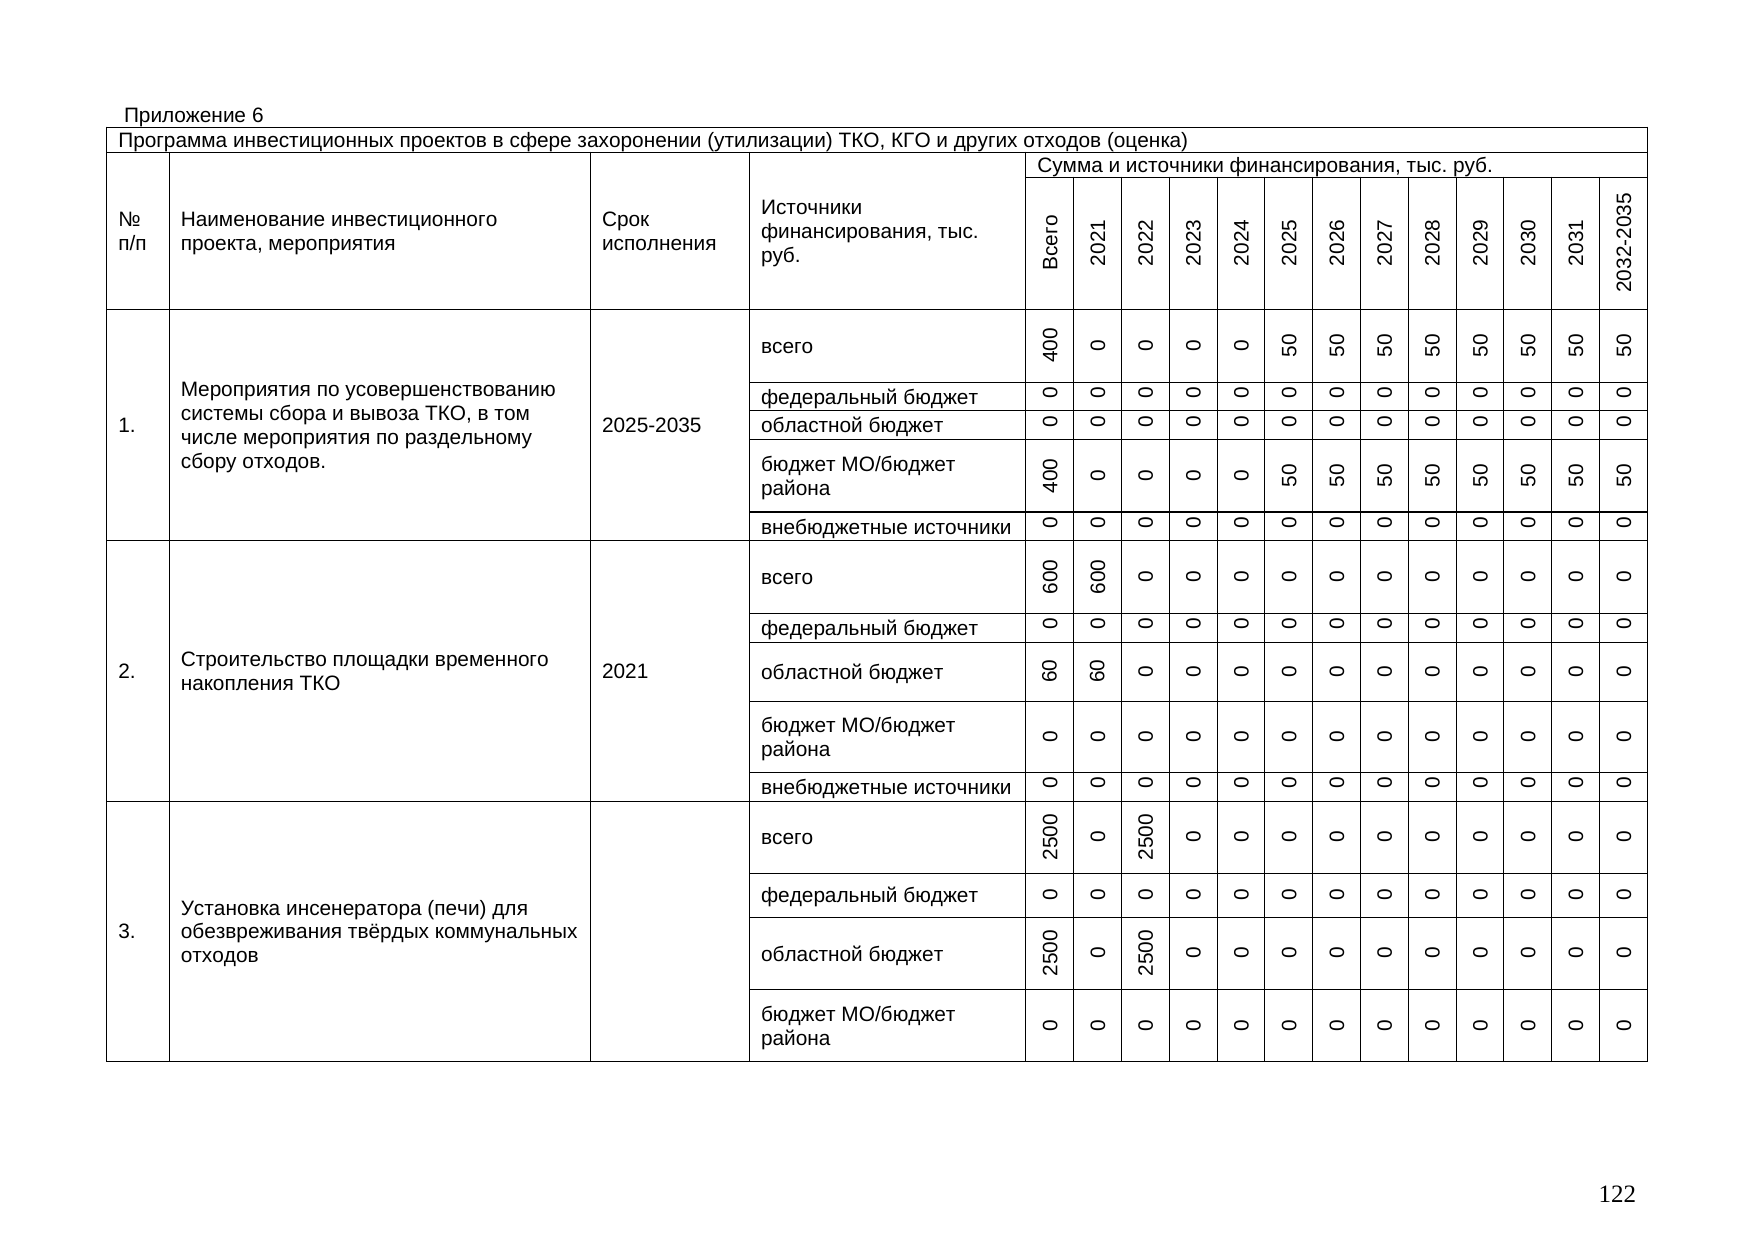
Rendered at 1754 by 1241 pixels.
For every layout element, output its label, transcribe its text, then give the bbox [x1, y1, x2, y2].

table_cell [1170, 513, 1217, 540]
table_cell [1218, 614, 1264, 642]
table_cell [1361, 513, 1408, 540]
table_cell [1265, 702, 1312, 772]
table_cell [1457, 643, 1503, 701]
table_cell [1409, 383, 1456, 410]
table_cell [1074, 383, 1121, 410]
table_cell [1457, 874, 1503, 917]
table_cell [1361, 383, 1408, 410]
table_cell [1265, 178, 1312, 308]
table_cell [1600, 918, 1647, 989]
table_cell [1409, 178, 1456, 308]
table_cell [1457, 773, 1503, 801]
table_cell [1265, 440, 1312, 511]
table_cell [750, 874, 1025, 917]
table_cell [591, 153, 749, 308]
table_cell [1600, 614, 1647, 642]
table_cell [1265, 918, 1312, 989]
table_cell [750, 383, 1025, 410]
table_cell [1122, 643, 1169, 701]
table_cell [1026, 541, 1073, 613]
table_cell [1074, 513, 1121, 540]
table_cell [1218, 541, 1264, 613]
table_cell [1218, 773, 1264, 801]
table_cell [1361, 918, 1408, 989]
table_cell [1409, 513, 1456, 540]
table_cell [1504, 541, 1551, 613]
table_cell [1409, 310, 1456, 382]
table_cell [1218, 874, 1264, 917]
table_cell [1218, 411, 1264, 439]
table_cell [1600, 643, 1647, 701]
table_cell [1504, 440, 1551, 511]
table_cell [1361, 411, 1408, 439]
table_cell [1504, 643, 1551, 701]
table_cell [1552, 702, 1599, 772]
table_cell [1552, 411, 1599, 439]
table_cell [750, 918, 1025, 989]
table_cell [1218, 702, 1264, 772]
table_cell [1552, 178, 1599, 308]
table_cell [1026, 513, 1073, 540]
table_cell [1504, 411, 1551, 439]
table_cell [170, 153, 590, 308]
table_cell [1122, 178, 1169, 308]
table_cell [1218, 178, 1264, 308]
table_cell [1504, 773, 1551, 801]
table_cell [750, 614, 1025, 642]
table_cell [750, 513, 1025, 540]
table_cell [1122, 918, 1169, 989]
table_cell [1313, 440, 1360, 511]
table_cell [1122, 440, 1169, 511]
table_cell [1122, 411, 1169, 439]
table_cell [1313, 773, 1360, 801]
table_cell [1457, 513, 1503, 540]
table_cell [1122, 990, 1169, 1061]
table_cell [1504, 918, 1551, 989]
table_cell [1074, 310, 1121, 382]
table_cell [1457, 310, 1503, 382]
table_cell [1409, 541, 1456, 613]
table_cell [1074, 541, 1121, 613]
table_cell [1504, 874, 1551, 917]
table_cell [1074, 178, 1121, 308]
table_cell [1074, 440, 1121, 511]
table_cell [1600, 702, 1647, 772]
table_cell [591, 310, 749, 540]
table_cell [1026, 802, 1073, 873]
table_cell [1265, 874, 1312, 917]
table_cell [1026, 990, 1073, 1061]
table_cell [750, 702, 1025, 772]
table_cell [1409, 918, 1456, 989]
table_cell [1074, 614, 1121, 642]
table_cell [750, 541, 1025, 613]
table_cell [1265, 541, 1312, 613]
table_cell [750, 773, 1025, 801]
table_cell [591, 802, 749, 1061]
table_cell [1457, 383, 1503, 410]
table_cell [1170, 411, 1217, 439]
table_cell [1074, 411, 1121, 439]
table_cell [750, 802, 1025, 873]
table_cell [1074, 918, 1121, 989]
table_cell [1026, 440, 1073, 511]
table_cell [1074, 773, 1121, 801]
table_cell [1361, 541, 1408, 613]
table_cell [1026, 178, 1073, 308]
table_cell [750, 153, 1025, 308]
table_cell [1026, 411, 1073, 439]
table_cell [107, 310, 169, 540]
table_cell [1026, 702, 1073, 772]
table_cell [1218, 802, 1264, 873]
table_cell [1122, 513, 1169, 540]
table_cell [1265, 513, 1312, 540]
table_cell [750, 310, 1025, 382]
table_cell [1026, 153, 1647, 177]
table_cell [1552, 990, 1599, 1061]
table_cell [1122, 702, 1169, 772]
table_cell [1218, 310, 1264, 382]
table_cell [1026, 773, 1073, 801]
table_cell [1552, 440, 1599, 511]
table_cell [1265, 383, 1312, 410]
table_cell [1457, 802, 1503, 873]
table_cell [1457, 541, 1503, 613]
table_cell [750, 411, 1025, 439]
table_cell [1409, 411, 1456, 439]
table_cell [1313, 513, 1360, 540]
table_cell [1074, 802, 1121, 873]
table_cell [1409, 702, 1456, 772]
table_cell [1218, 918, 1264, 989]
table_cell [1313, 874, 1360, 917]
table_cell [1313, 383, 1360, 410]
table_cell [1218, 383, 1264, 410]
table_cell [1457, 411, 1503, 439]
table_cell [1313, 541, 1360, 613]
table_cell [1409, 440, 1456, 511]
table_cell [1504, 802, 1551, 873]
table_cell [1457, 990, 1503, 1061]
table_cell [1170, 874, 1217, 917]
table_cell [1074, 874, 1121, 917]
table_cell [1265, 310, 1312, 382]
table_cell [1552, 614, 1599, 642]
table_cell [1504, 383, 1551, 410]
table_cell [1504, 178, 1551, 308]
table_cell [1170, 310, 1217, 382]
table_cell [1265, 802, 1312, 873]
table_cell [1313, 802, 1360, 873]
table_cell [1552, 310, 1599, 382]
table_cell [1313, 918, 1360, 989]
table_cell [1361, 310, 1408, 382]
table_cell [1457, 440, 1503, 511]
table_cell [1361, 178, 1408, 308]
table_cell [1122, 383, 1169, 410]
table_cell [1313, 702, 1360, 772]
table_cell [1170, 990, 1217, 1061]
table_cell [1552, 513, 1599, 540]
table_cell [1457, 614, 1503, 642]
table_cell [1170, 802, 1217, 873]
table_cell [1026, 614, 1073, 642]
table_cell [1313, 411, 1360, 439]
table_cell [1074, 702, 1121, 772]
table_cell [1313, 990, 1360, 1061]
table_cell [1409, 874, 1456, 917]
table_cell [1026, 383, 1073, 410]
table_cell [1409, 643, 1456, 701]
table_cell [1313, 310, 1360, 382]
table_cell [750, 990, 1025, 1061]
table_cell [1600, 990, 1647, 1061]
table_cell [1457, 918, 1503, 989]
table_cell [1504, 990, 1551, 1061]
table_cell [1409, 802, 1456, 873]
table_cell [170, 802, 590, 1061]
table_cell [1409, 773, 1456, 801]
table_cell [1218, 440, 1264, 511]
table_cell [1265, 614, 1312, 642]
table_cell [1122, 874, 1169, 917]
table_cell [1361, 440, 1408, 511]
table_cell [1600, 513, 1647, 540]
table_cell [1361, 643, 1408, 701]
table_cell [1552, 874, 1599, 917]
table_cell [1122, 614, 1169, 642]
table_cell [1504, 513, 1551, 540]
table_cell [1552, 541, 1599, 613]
text Приложение 6 [118, 103, 1636, 127]
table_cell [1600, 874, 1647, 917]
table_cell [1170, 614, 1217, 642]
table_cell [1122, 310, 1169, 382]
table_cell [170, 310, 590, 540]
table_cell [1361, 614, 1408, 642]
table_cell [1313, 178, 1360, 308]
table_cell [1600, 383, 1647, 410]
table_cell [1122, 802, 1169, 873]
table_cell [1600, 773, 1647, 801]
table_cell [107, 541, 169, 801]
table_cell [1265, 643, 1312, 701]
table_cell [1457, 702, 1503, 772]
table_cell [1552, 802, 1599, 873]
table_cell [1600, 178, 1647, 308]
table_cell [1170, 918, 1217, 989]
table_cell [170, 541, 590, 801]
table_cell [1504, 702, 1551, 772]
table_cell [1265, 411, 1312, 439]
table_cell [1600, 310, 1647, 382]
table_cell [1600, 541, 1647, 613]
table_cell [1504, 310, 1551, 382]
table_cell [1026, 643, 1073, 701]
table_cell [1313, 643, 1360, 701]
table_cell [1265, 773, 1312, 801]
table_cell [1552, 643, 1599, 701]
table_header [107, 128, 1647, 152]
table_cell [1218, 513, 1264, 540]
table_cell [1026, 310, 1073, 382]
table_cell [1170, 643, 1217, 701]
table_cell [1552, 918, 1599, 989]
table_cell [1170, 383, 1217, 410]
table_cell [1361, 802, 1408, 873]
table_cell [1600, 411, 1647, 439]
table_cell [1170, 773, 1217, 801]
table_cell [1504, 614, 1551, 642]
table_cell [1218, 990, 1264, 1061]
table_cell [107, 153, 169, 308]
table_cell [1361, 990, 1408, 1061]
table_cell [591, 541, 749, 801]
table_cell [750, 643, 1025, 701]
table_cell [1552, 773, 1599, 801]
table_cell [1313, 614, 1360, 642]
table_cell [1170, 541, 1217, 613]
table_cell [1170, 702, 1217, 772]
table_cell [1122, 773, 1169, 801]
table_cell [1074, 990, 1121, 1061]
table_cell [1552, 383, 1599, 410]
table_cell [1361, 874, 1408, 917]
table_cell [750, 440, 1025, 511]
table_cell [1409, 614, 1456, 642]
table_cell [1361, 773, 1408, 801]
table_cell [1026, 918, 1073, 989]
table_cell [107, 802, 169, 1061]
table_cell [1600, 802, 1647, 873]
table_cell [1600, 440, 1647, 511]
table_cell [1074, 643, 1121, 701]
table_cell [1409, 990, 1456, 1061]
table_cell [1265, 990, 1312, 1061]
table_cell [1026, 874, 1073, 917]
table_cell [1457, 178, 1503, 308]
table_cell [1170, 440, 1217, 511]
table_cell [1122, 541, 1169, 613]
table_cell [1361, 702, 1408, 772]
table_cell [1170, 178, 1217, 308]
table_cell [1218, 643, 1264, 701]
